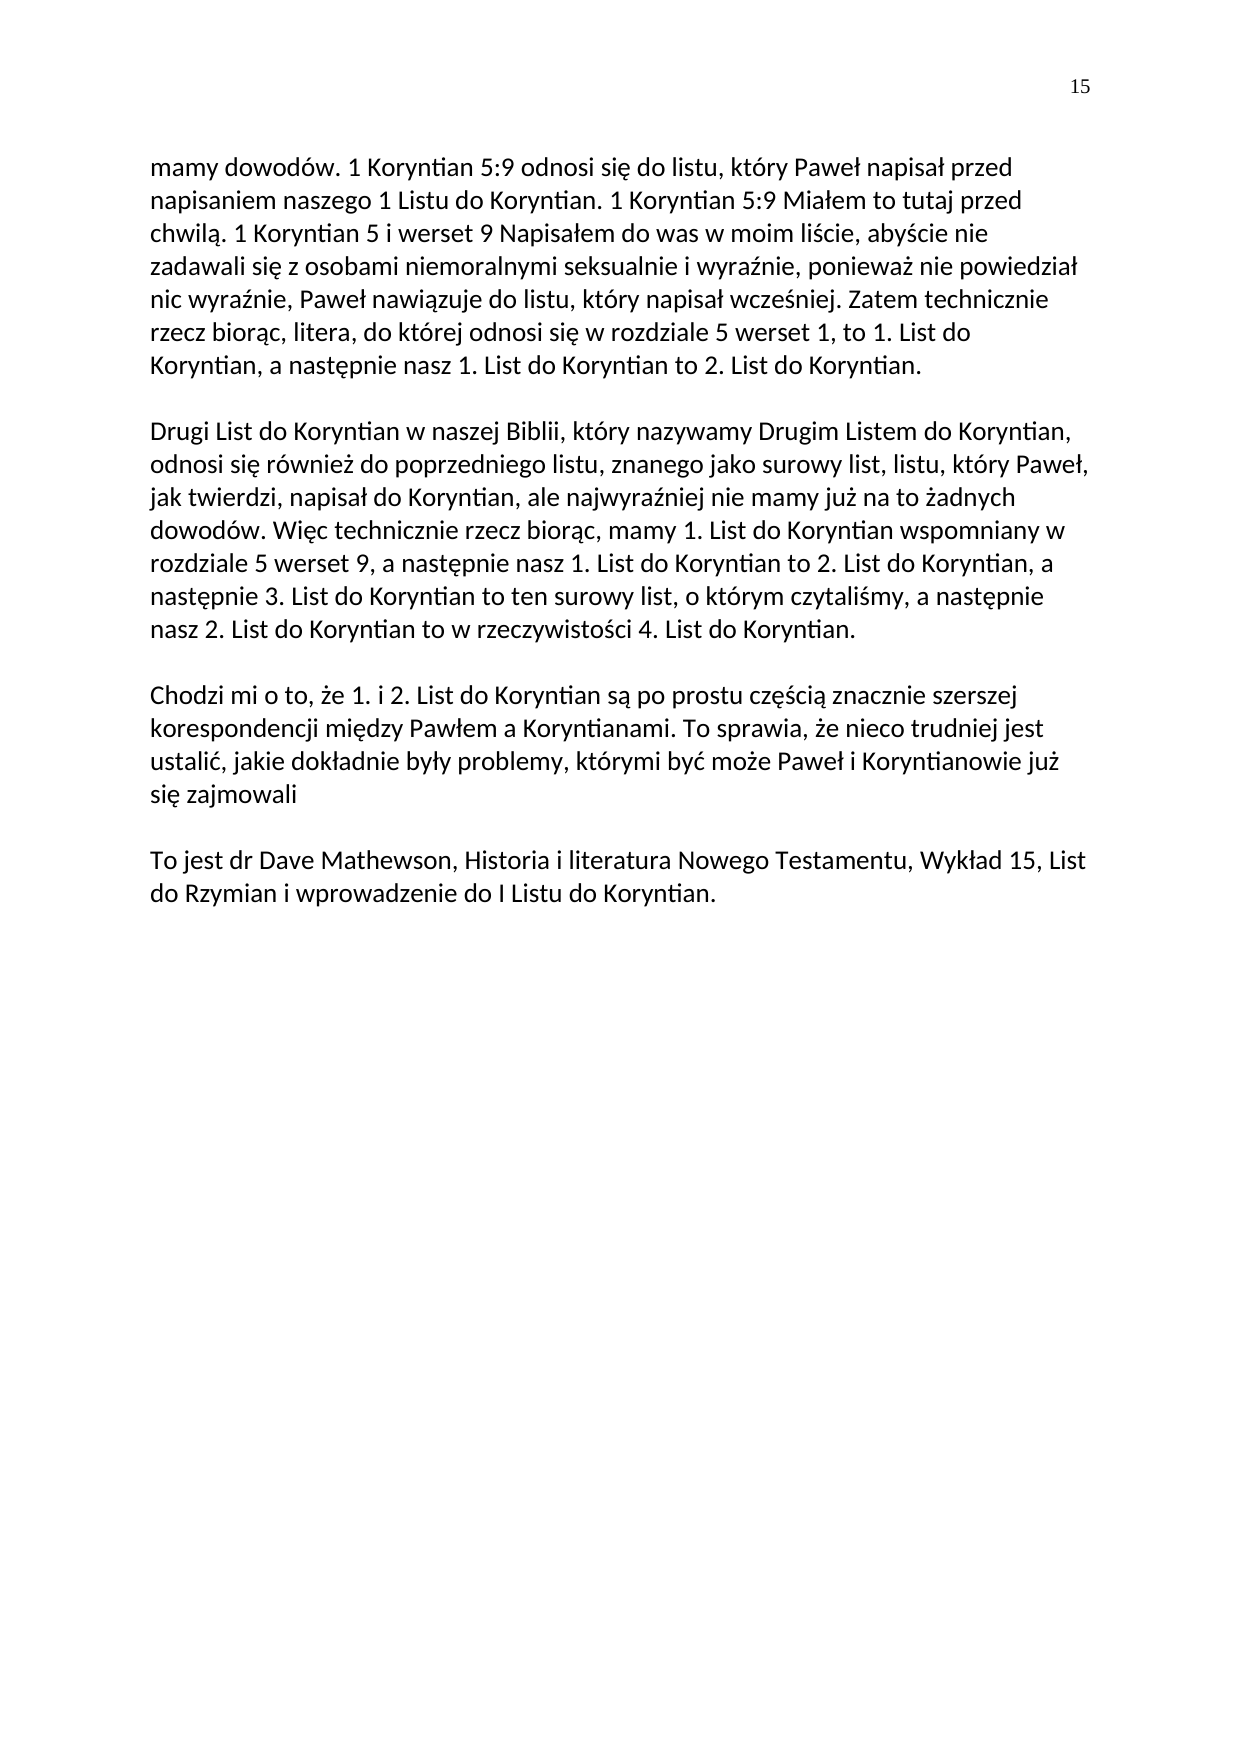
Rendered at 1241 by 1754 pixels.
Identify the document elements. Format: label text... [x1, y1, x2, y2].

text Chodzi mi o to, że 1. i 2. List do Koryntian są po prostu częścią znacznie szerszej korespondencji między Pawłem a Koryntianami. To sprawia, że nieco trudniej jest ustalić, jakie dokładnie były problemy, którymi być może Paweł i Koryntianowie już się zajmowali [150, 678, 1090, 810]
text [150, 150, 1090, 381]
text Drugi List do Koryntian w naszej Biblii, który nazywamy Drugim Listem do Koryntian, odnosi się również do poprzedniego listu, znanego jako surowy list, listu, który Paweł, jak twierdzi, napisał do Koryntian, ale najwyraźniej nie mamy już na to żadnych dowodów. Więc technicznie rzecz biorąc, mamy 1. List do Koryntian wspomniany w rozdziale 5 werset 9, a następnie nasz 1. List do Koryntian to 2. List do Koryntian, a następnie 3. List do Koryntian to ten surowy list, o którym czytaliśmy, a następnie nasz 2. List do Koryntian to w rzeczywistości 4. List do Koryntian. [150, 414, 1090, 645]
text To jest dr Dave Mathewson, Historia i literatura Nowego Testamentu, Wykład 15, List do Rzymian i wprowadzenie do I Listu do Koryntian. [150, 843, 1090, 909]
